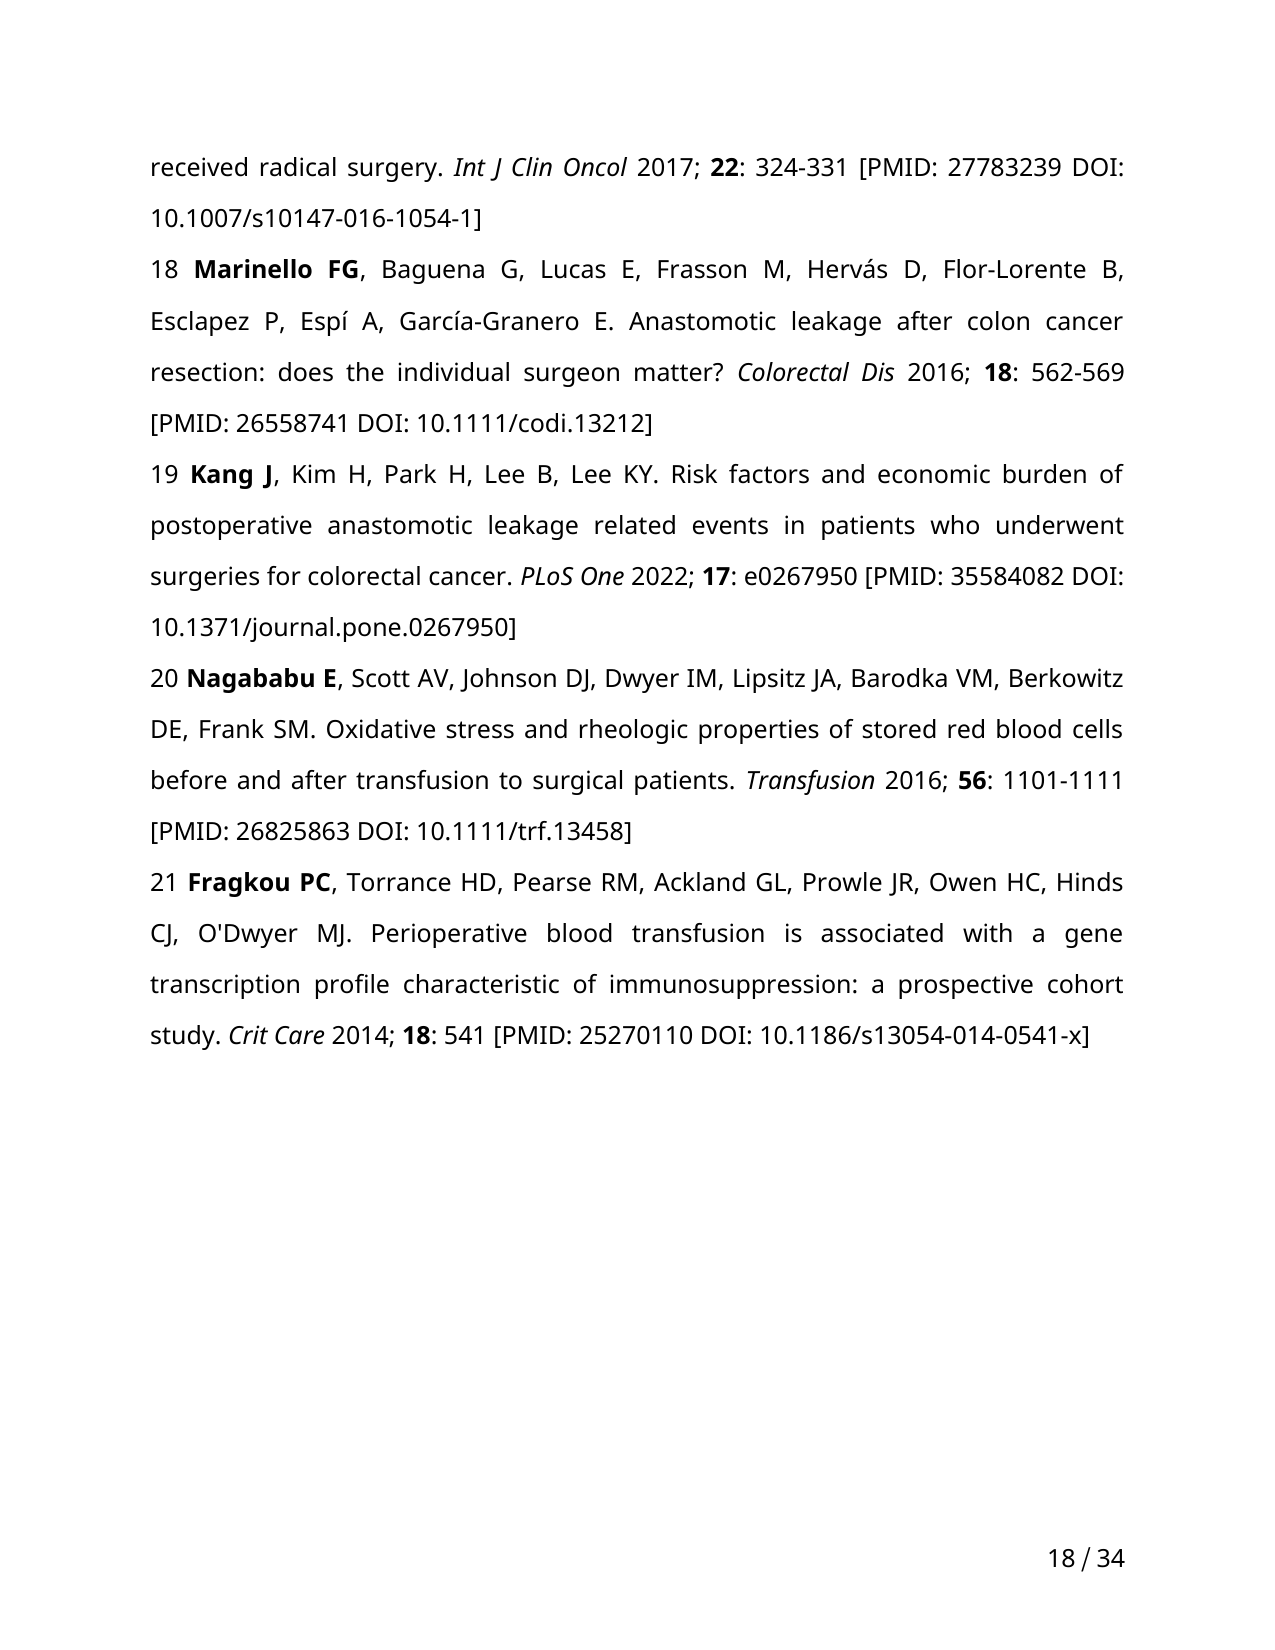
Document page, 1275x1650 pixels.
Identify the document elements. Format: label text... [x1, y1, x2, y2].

text 21 Fragkou PC, Torrance HD, Pearse RM, Ackland GL, Prowle JR, Owen HC, Hinds CJ, O'Dwyer MJ. Perioperative blood transfusion is associated with a gene transcription profile characteristic of immunosuppression: a prospective cohort study. Crit Care 2014; 18: 541 [PMID: 25270110 DOI: 10.1186/s13054-014-0541-x] [150, 864, 1125, 1052]
text 19 Kang J, Kim H, Park H, Lee B, Lee KY. Risk factors and economic burden of postoperative anastomotic leakage related events in patients who underwent surgeries for colorectal cancer. PLoS One 2022; 17: e0267950 [PMID: 35584082 DOI: 10.1371/journal.pone.0267950] [150, 456, 1125, 643]
text 20 Nagababu E, Scott AV, Johnson DJ, Dwyer IM, Lipsitz JA, Barodka VM, Berkowitz DE, Frank SM. Oxidative stress and rheologic properties of stored red blood cells before and after transfusion to surgical patients. Transfusion 2016; 56: 1101-1111 [PMID: 26825863 DOI: 10.1111/trf.13458] [150, 660, 1125, 848]
text 18 Marinello FG, Baguena G, Lucas E, Frasson M, Hervás D, Flor-Lorente B, Esclapez P, Espí A, García-Granero E. Anastomotic leakage after colon cancer resection: does the individual surgeon matter? Colorectal Dis 2016; 18: 562-569 [PMID: 26558741 DOI: 10.1111/codi.13212] [150, 252, 1125, 439]
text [150, 150, 1125, 235]
